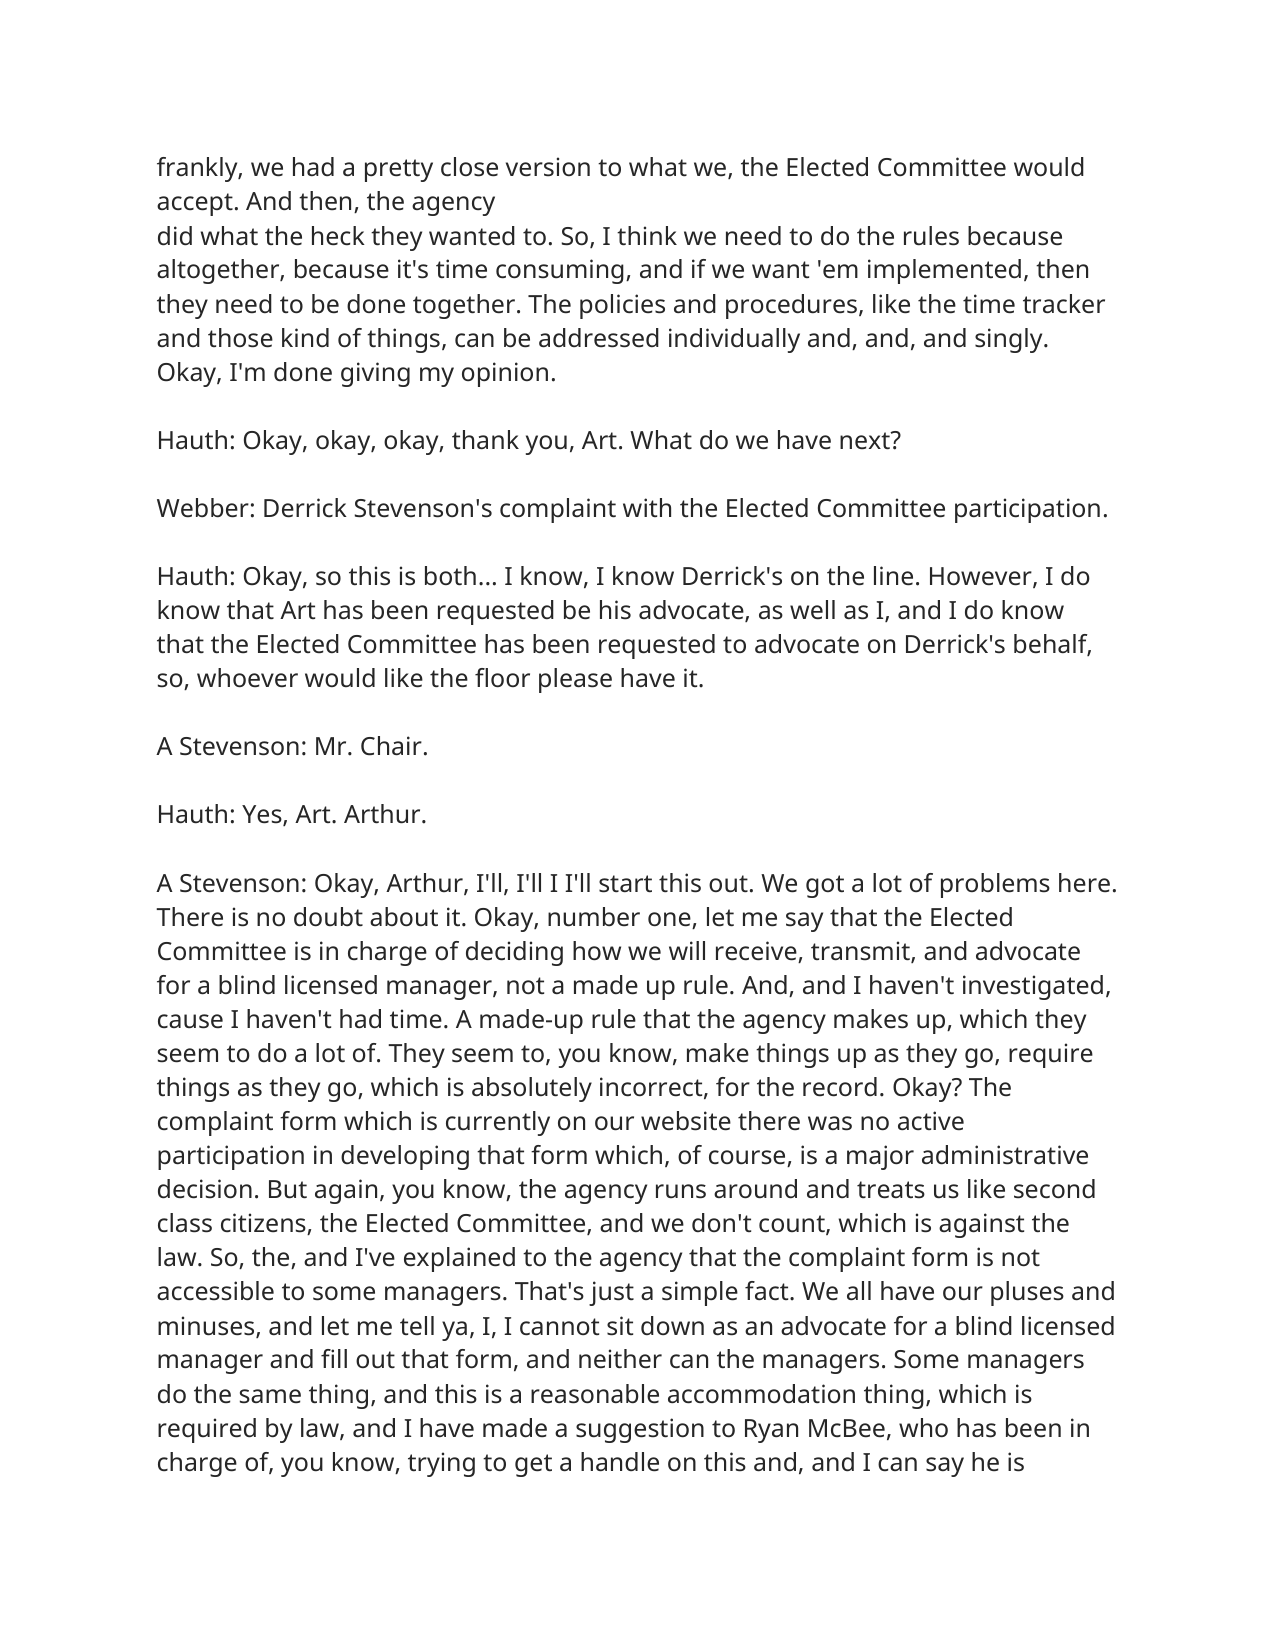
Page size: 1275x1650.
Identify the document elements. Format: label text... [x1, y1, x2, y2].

text Webber: Derrick Stevenson's complaint with the Elected Committee participation. [156, 491, 1118, 525]
text A Stevenson: Mr. Chair. [156, 729, 1118, 763]
text Hauth: Okay, okay, okay, thank you, Art. What do we have next? [156, 422, 1118, 457]
text Hauth: Okay, so this is both... I know, I know Derrick's on the line. However, I do know that Art has been requested be his advocate, as well as I, and I do know that the Elected Committee has been requested to advocate on Derrick's behalf, so, whoever would like the floor please have it. [156, 559, 1118, 695]
text did what the heck they wanted to. So, I think we need to do the rules because altogether, because it's time consuming, and if we want 'em implemented, then they need to be done together. The policies and procedures, like the time tracker and those kind of things, can be addressed individually and, and, and singly. Okay, I'm done giving my opinion. [156, 218, 1118, 388]
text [156, 865, 1118, 1478]
text Hauth: Yes, Art. Arthur. [156, 797, 1118, 831]
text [156, 150, 1118, 218]
